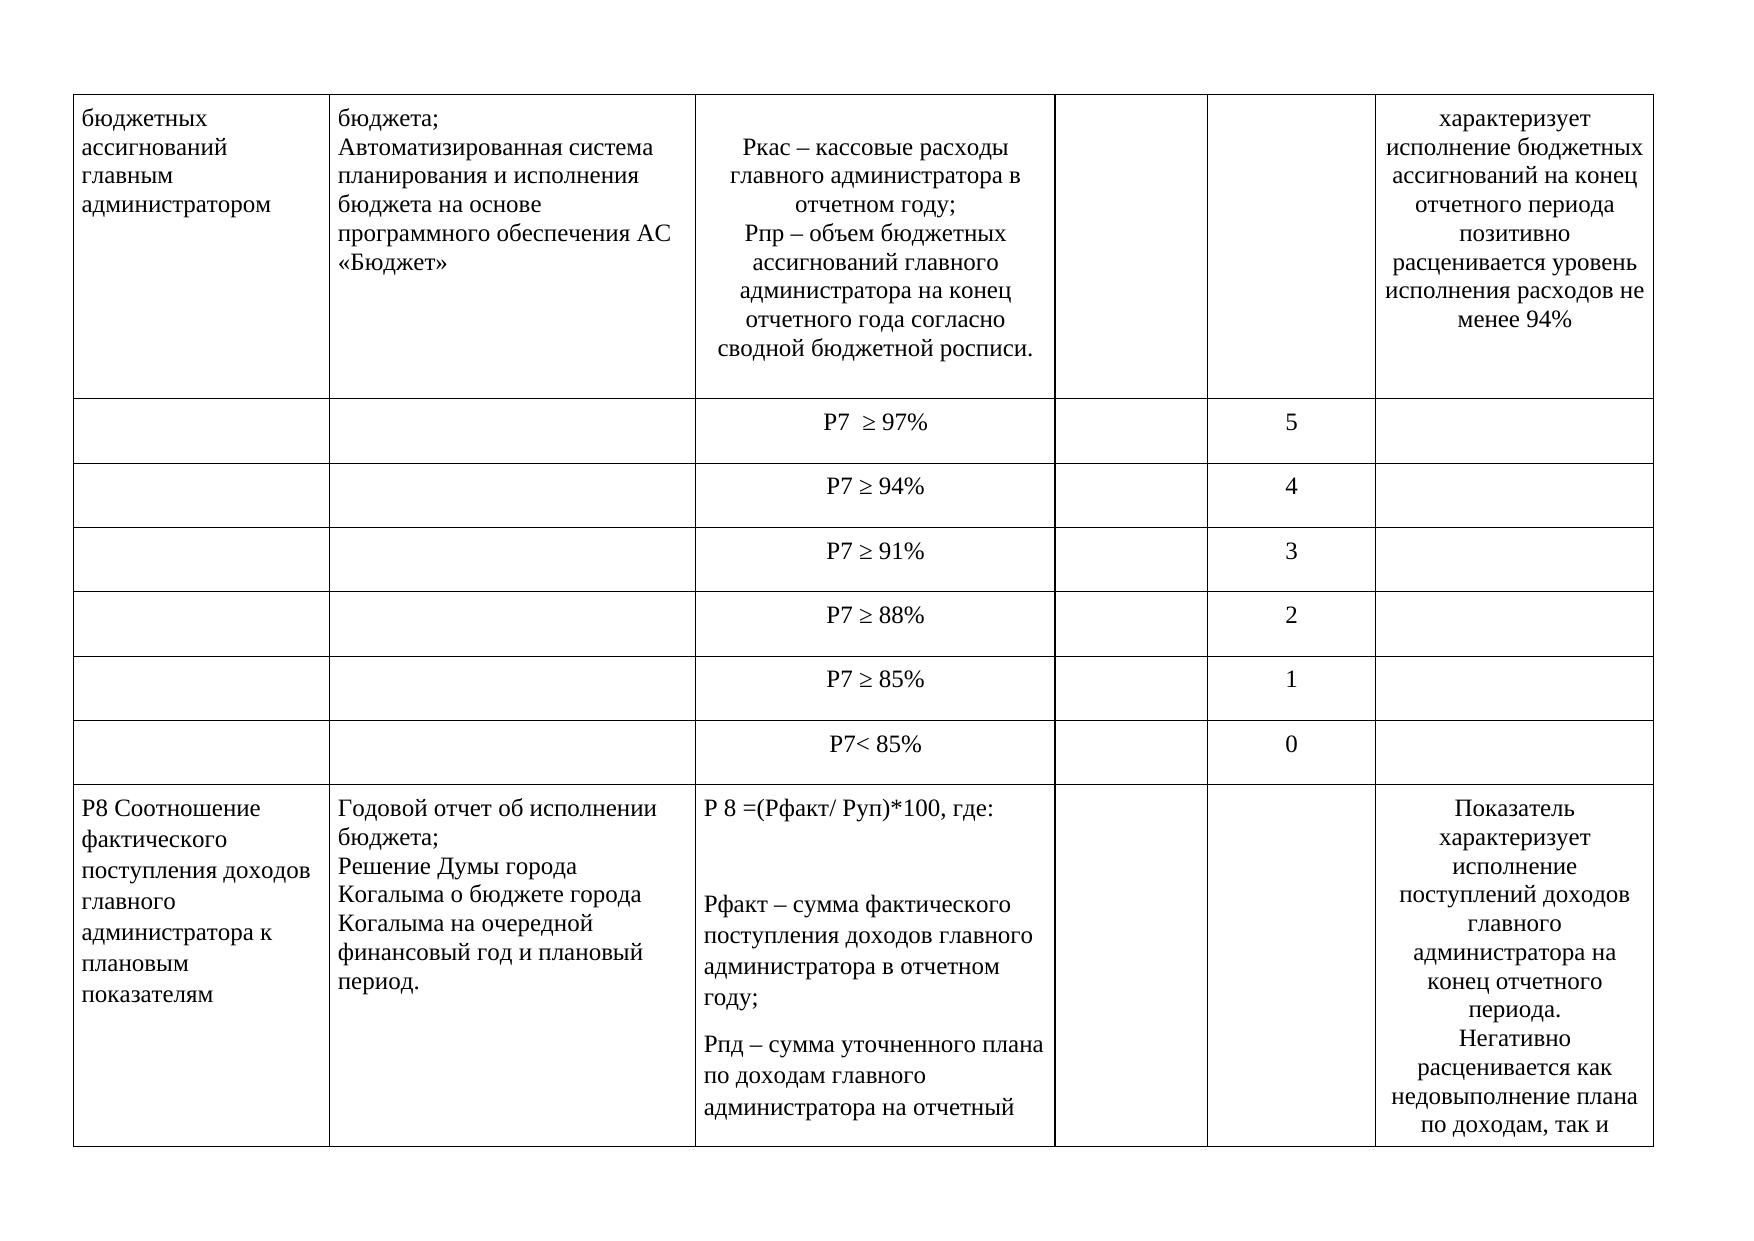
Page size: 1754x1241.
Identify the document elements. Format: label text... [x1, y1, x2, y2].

table_cell [1376, 528, 1653, 591]
table_cell [74, 592, 329, 656]
table_cell [1208, 95, 1375, 398]
table_cell [1376, 464, 1653, 527]
table_cell [1056, 721, 1207, 784]
table_cell [1376, 657, 1653, 720]
table_cell [330, 528, 695, 591]
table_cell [330, 785, 695, 1146]
table_cell Р7< 85% [696, 721, 1054, 784]
table_cell [330, 399, 695, 462]
table_cell [74, 528, 329, 591]
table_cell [696, 95, 1054, 398]
table_cell 2 [1208, 592, 1375, 656]
table_cell Р7 ≥ 91% [696, 528, 1054, 591]
table_cell [330, 464, 695, 527]
table_cell Р7 ≥ 94% [696, 464, 1054, 527]
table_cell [74, 785, 329, 1146]
table_cell [1056, 657, 1207, 720]
table_cell [74, 721, 329, 784]
table_cell [330, 657, 695, 720]
table_cell [1208, 785, 1375, 1146]
table_cell [1056, 399, 1207, 462]
table_cell % [1056, 95, 1207, 398]
table_cell [74, 399, 329, 462]
table_cell 1 [1208, 657, 1375, 720]
table_cell [74, 464, 329, 527]
table_cell [1376, 399, 1653, 462]
table_cell 4 [1208, 464, 1375, 527]
table_cell Р7 ≥ 97% [696, 399, 1054, 462]
table_cell [1376, 592, 1653, 656]
table_cell [330, 721, 695, 784]
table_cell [74, 95, 329, 398]
table_cell 3 [1208, 528, 1375, 591]
table_cell [1056, 592, 1207, 656]
table_cell Р7 ≥ 85% [696, 657, 1054, 720]
table_cell [1056, 528, 1207, 591]
table_cell 5 [1208, 399, 1375, 462]
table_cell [1376, 95, 1653, 398]
table_cell 0 [1208, 721, 1375, 784]
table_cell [1376, 785, 1653, 1146]
table_cell [330, 592, 695, 656]
table_cell Р7 ≥ 88% [696, 592, 1054, 656]
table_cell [696, 785, 1054, 1146]
table_cell [74, 657, 329, 720]
table_cell [1376, 721, 1653, 784]
table_cell [1056, 464, 1207, 527]
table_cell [330, 95, 695, 398]
table_cell [1056, 785, 1207, 1146]
